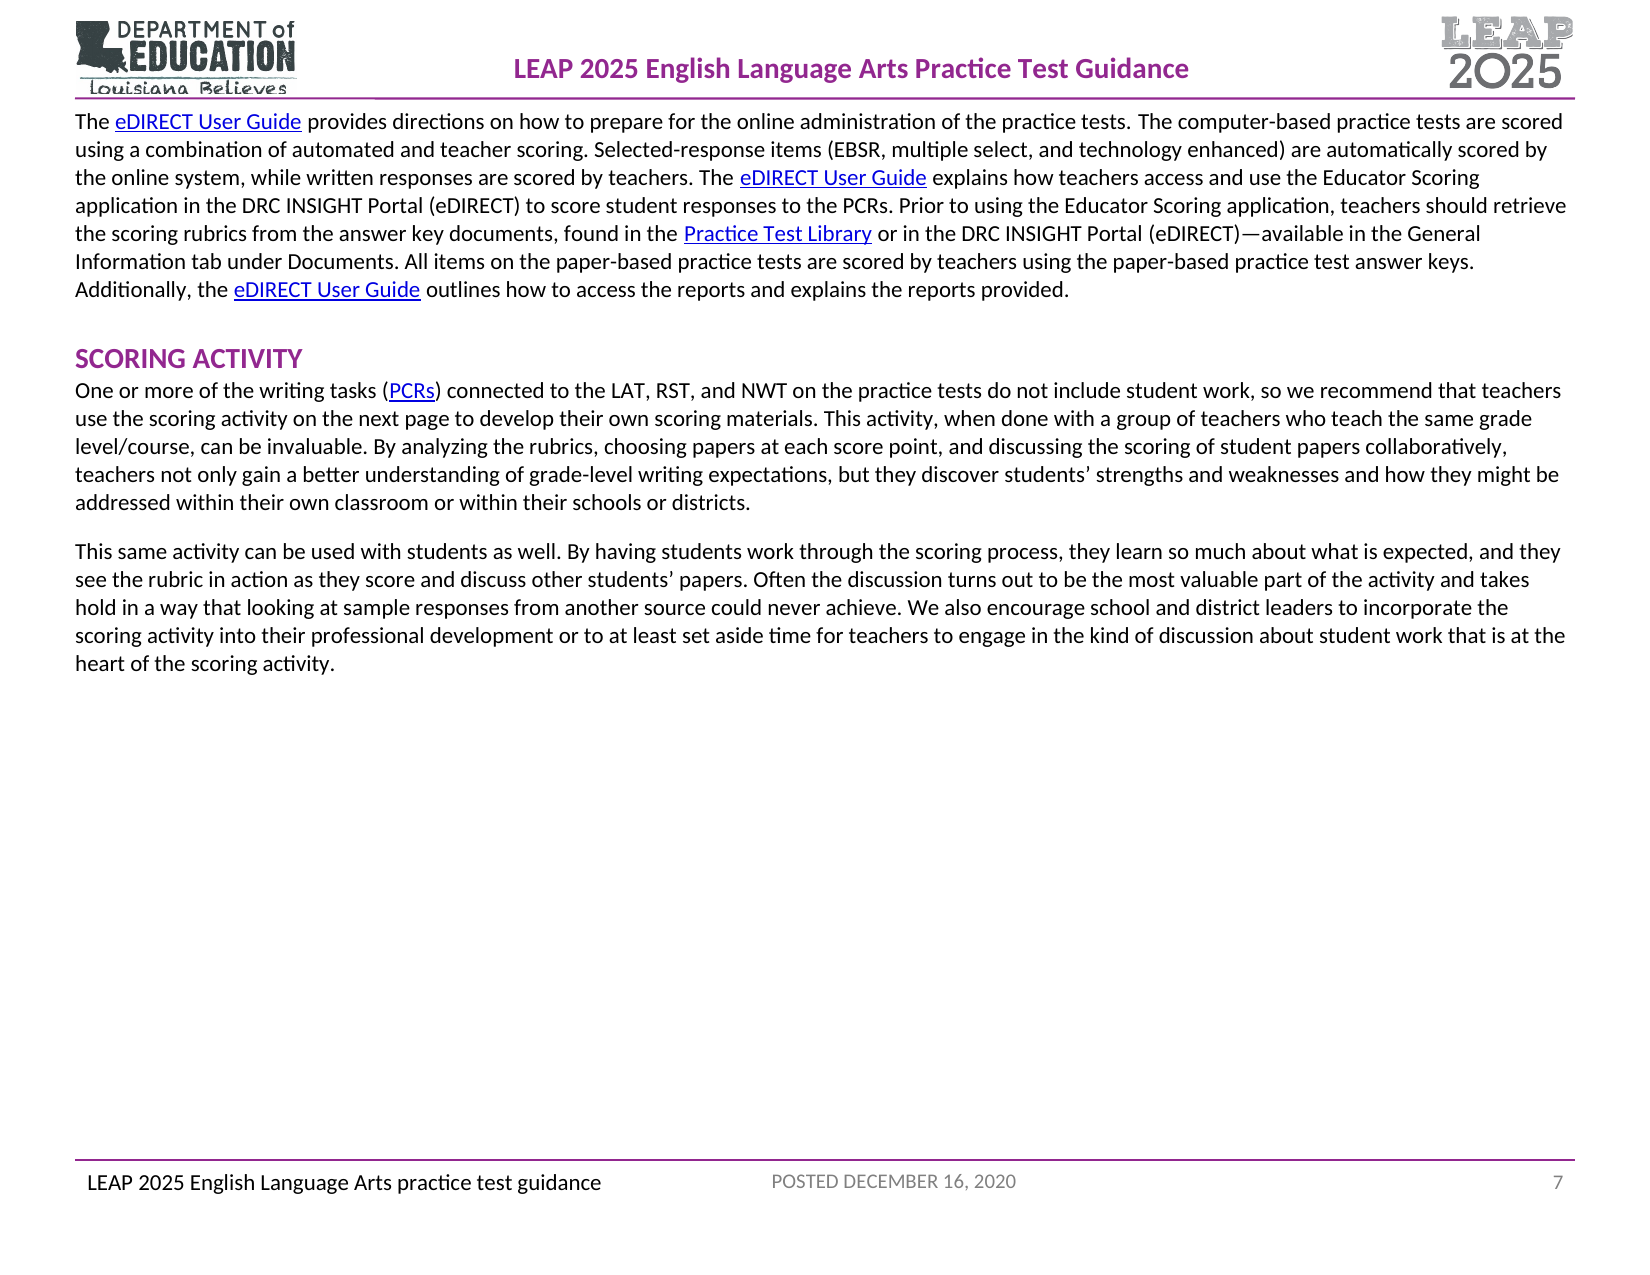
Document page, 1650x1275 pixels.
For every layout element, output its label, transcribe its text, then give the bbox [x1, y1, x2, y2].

text This same activity can be used with students as well. By having students work through the scoring process, they learn so much about what is expected, and they see the rubric in action as they score and discuss other students’ papers. Often the discussion turns out to be the most valuable part of the activity and takes hold in a way that looking at sample responses from another source could never achieve. We also encourage school and district leaders to incorporate the scoring activity into their professional development or to at least set aside time for teachers to engage in the kind of discussion about student work that is at the heart of the scoring activity. [75, 537, 1575, 677]
picture [75, 21, 297, 93]
text The eDIRECT User Guide provides directions on how to prepare for the online administration of the practice tests. The computer-based practice tests are scored using a combination of automated and teacher scoring. Selected-response items (EBSR, multiple select, and technology enhanced) are automatically scored by the online system, while written responses are scored by teachers. The eDIRECT User Guide explains how teachers access and use the Educator Scoring application in the DRC INSIGHT Portal (eDIRECT) to score student responses to the PCRs. Prior to using the Educator Scoring application, teachers should retrieve the scoring rubrics from the answer key documents, found in the Practice Test Library or in the DRC INSIGHT Portal (eDIRECT)—available in the General Information tab under Documents. All items on the paper-based practice tests are scored by teachers using the paper-based practice test answer keys. Additionally, the eDIRECT User Guide outlines how to access the reports and explains the reports provided. [75, 107, 1575, 303]
text One or more of the writing tasks (PCRs) connected to the LAT, RST, and NWT on the practice tests do not include student work, so we recommend that teachers use the scoring activity on the next page to develop their own scoring materials. This activity, when done with a group of teachers who teach the same grade level/course, can be invaluable. By analyzing the rubrics, choosing papers at each score point, and discussing the scoring of student papers collaboratively, teachers not only gain a better understanding of grade-level writing expectations, but they discover students’ strengths and weaknesses and how they might be addressed within their own classroom or within their schools or districts. [75, 376, 1575, 516]
picture [1441, 16, 1573, 89]
text SCORING ACTIVITY [75, 341, 1575, 376]
